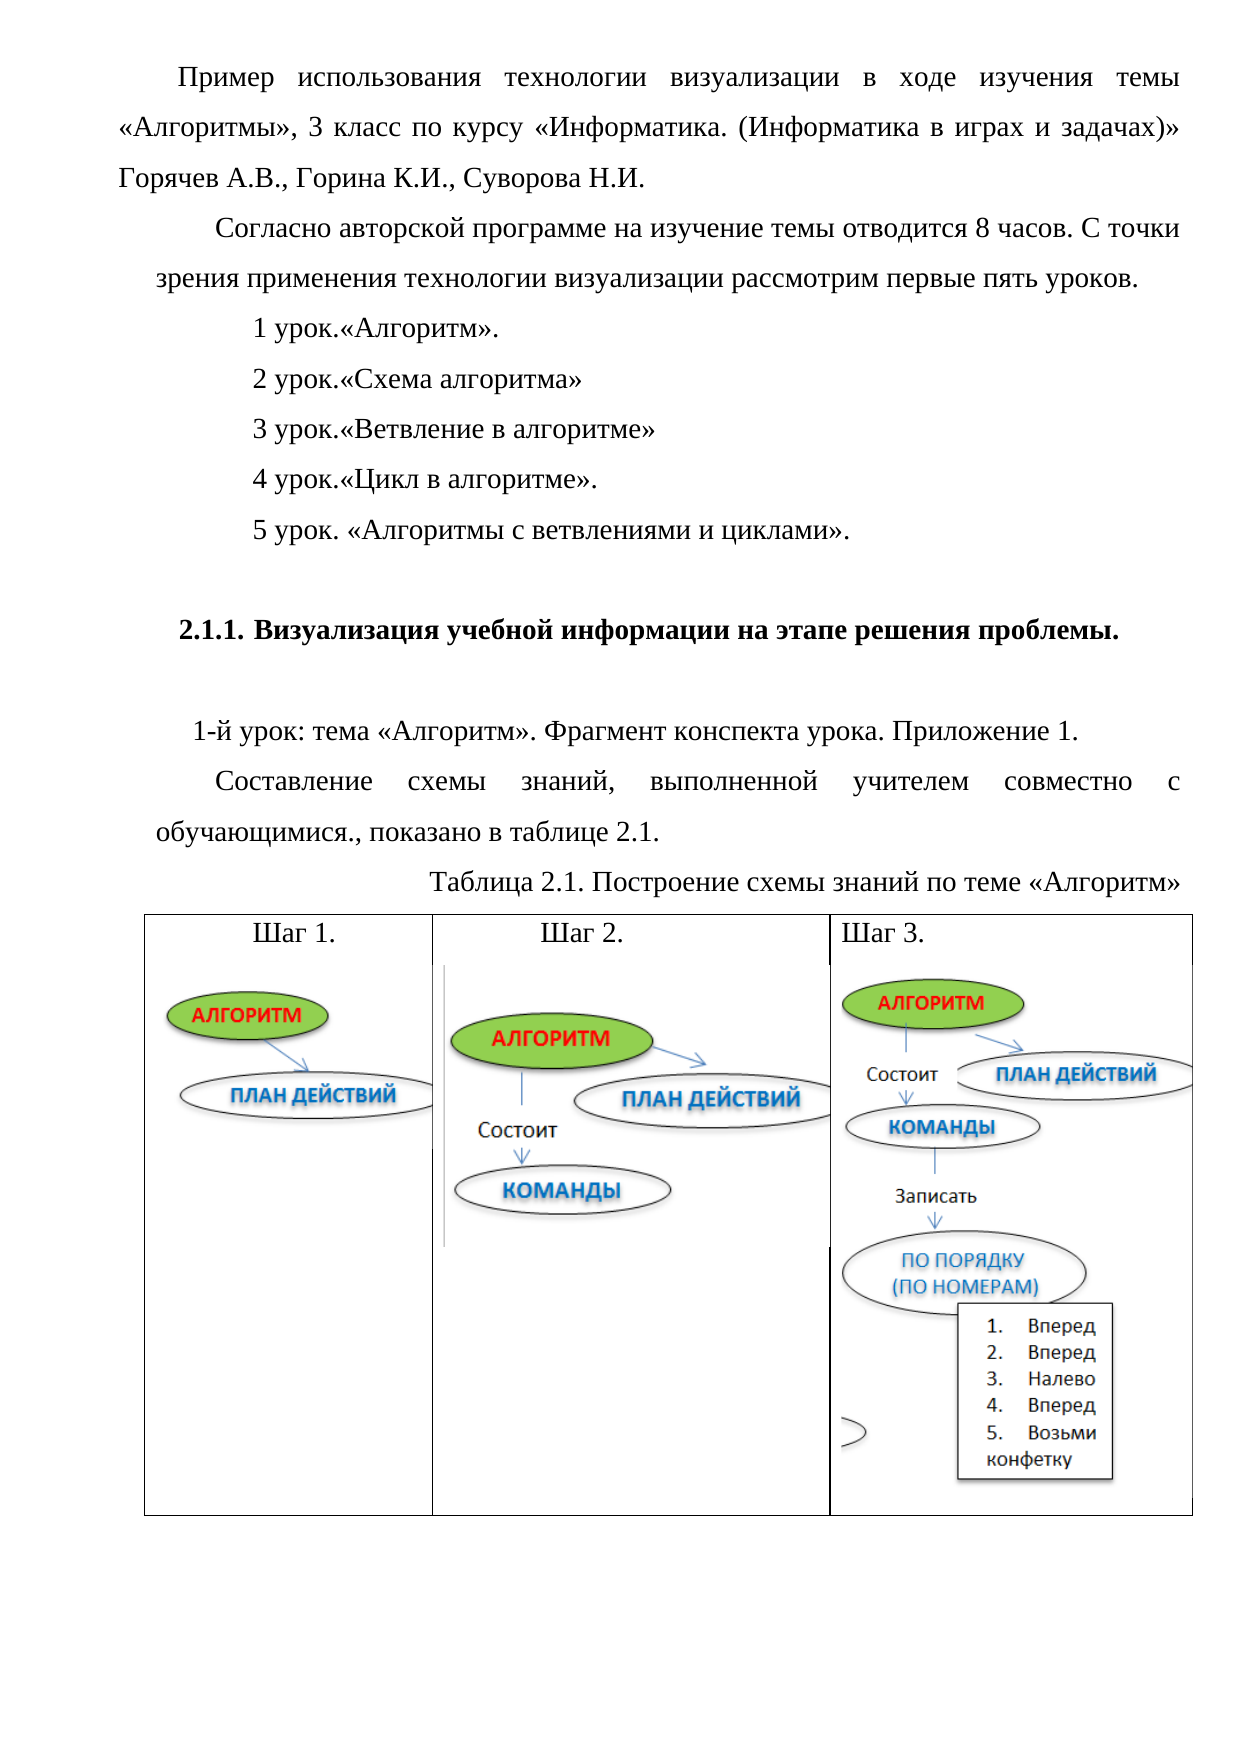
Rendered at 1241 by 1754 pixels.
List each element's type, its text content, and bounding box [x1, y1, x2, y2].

text Таблица 2.1. Построение схемы знаний по теме «Алгоритм» [156, 864, 1181, 898]
table_header Шаг 3. [831, 915, 1192, 1515]
list «Алгоритм». [193, 311, 1181, 344]
subtitle Визуализация учебной информации на этапе решения проблемы. [117, 612, 1181, 646]
text Пример использования технологии визуализации в ходе изучения темы «Алгоритмы», 3 класс по курсу «Информатика. (Информатика в играх и задачах)» Горячев А.В., Горина К.И., Суворова Н.И. [118, 59, 1181, 193]
list «Алгоритмы с ветвлениями и циклами». [193, 512, 1181, 545]
list «Цикл в алгоритме». [193, 462, 1181, 495]
list «Схема алгоритма» [193, 361, 1181, 394]
text 1-й урок: тема «Алгоритм». Фрагмент конспекта урока. Приложение 1. [118, 713, 1181, 747]
text Составление схемы знаний, выполненной учителем совместно с обучающимися., показано в таблице 2.1. [156, 763, 1181, 847]
table_header Шаг 1. [145, 915, 432, 1515]
table_header Шаг 2. [433, 915, 829, 1515]
text Согласно авторской программе на изучение темы отводится 8 часов. С точки зрения применения технологии визуализации рассмотрим первые пять уроков. [156, 210, 1181, 294]
list «Ветвление в алгоритме» [193, 411, 1181, 445]
picture [841, 965, 1193, 1498]
picture [443, 965, 830, 1247]
picture [162, 965, 433, 1149]
